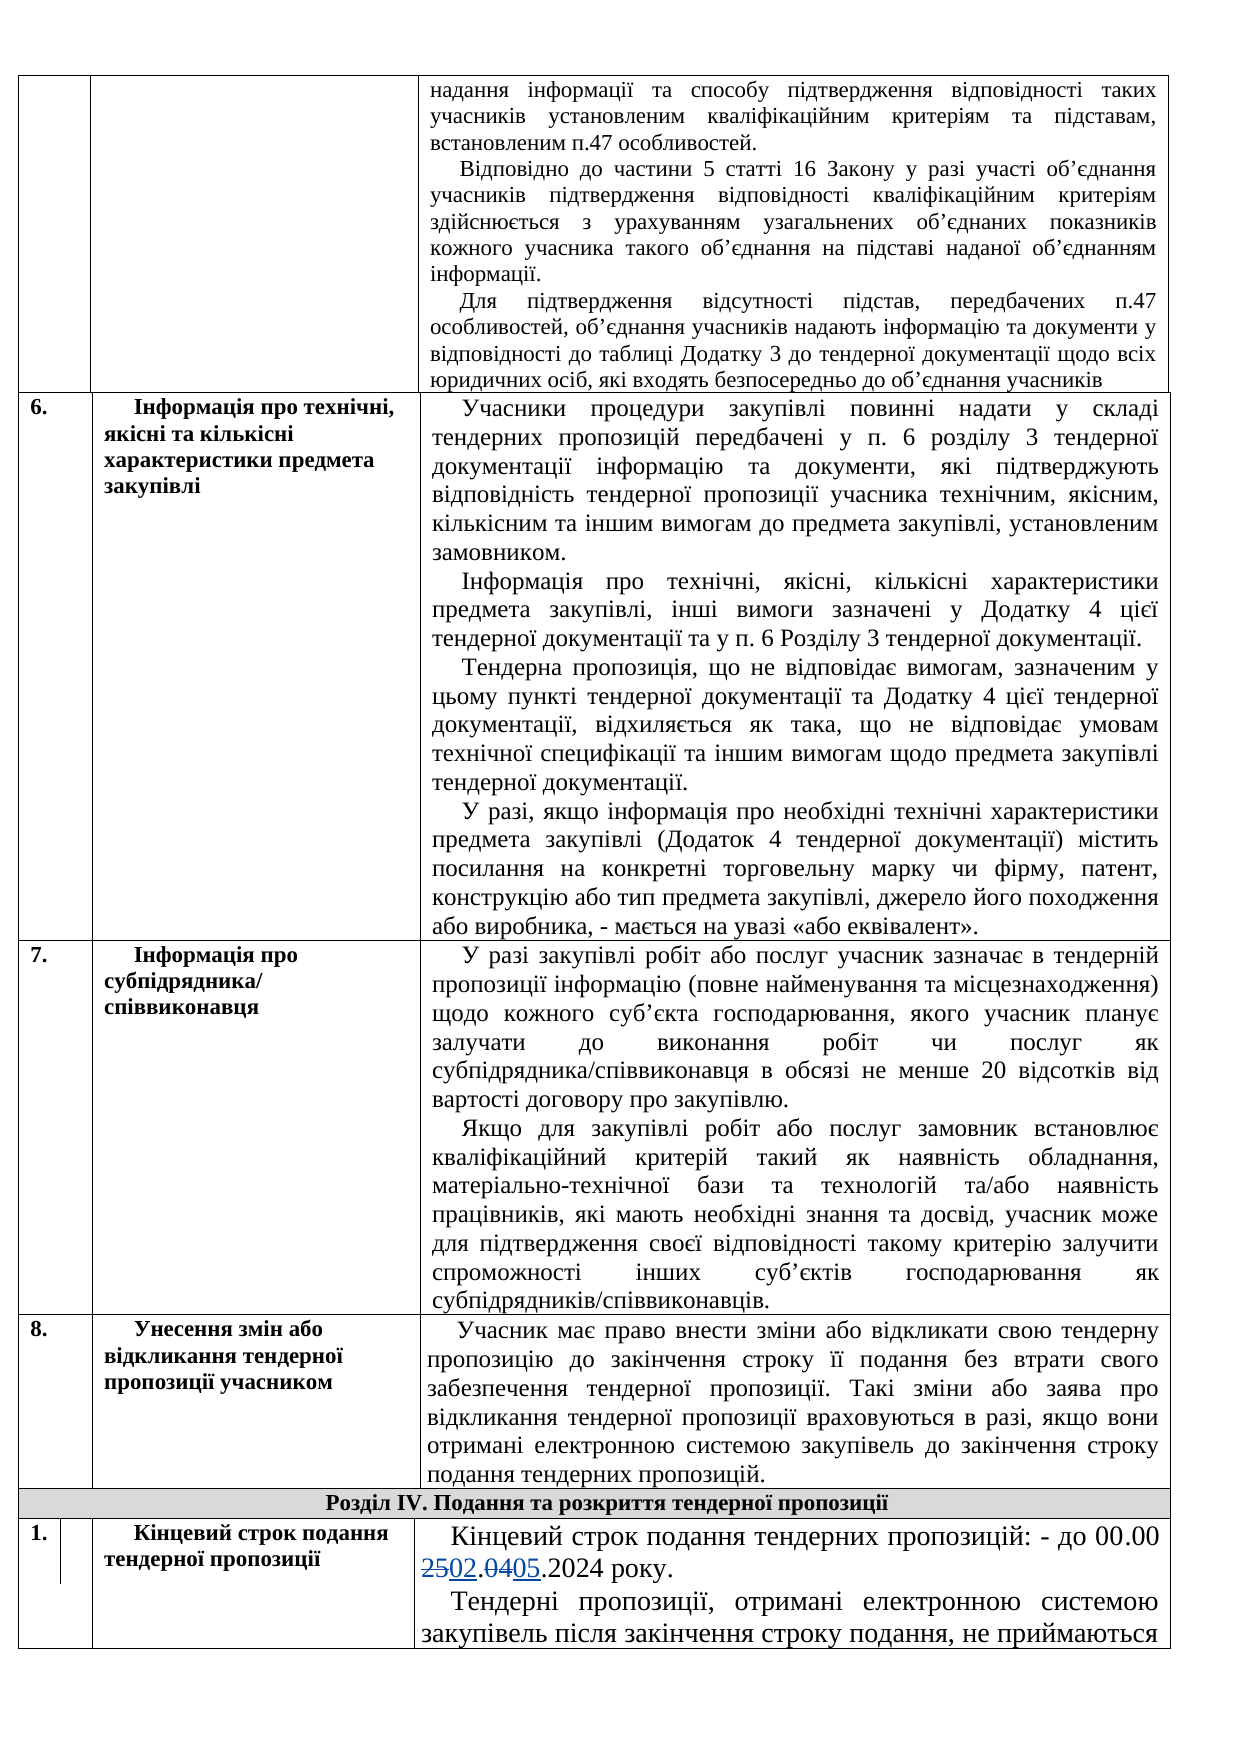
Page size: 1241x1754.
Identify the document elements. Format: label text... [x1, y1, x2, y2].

table_cell У разі закупівлі робіт або послуг учасник зазначає в тендерній пропозиції інформацію (повне найменування та місцезнаходження) щодо кожного суб’єкта господарювання, якого учасник планує залучати до виконання робіт чи послуг як субпідрядника/співвиконавця в обсязі не менше 20 відсотків від вартості договору про закупівлю. Якщо для закупівлі робіт або послуг замовник встановлює кваліфікаційний критерій такий як наявність обладнання, матеріально-технічної бази та технологій та/або наявність працівників, які мають необхідні знання та досвід, учасник може для підтвердження своєї відповідності такому критерію залучити спроможності інших суб’єктів господарювання як субпідрядників/співвиконавців. [421, 941, 1170, 1314]
table_cell Учасник має право внести зміни або відкликати свою тендерну пропозицію до закінчення строку її подання без втрати свого забезпечення тендерної пропозиції. Такі зміни або заява про відкликання тендерної пропозиції враховуються в разі, якщо вони отримані електронною системою закупівель до закінчення строку подання тендерних пропозицій. [421, 1315, 1170, 1488]
table_cell Інформація про субпідрядника/ співвиконавця [93, 941, 420, 1314]
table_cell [415, 1519, 1170, 1648]
table_cell 6. [19, 393, 92, 939]
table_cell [93, 1519, 414, 1648]
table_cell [91, 76, 418, 392]
table_cell Учасники процедури закупівлі повинні надати у складі тендерних пропозицій передбачені у п. 6 розділу 3 тендерної документації інформацію та документи, які підтверджують відповідність тендерної пропозиції учасника технічним, якісним, кількісним та іншим вимогам до предмета закупівлі, установленим замовником. Інформація про технічні, якісні, кількісні характеристики предмета закупівлі, інші вимоги зазначені у Додатку 4 цієї тендерної документації та у п. 6 Розділу 3 тендерної документації. Тендерна пропозиція, що не відповідає вимогам, зазначеним у цьому пункті тендерної документації та Додатку 4 цієї тендерної документації, відхиляється як така, що не відповідає умовам технічної специфікації та іншим вимогам щодо предмета закупівлі тендерної документації. У разі, якщо інформація про необхідні технічні характеристики предмета закупівлі (Додаток 4 тендерної документації) містить посилання на конкретні торговельну марку чи фірму, патент, конструкцію або тип предмета закупівлі, джерело його походження або виробника, - мається на увазі «або еквівалент». [421, 393, 1170, 939]
table_cell 5. [19, 76, 90, 392]
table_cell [419, 76, 1168, 392]
table_cell 8. [19, 1315, 92, 1488]
table_cell 7. [19, 941, 92, 1314]
table_cell Інформація про технічні, якісні та кількісні характеристики предмета закупівлі [93, 393, 420, 939]
table_cell Розділ ІV. Подання та розкриття тендерної пропозиції [19, 1489, 1170, 1518]
table_cell 1. [19, 1519, 92, 1648]
table_cell Унесення змін або відкликання тендерної пропозиції учасником [93, 1315, 420, 1488]
